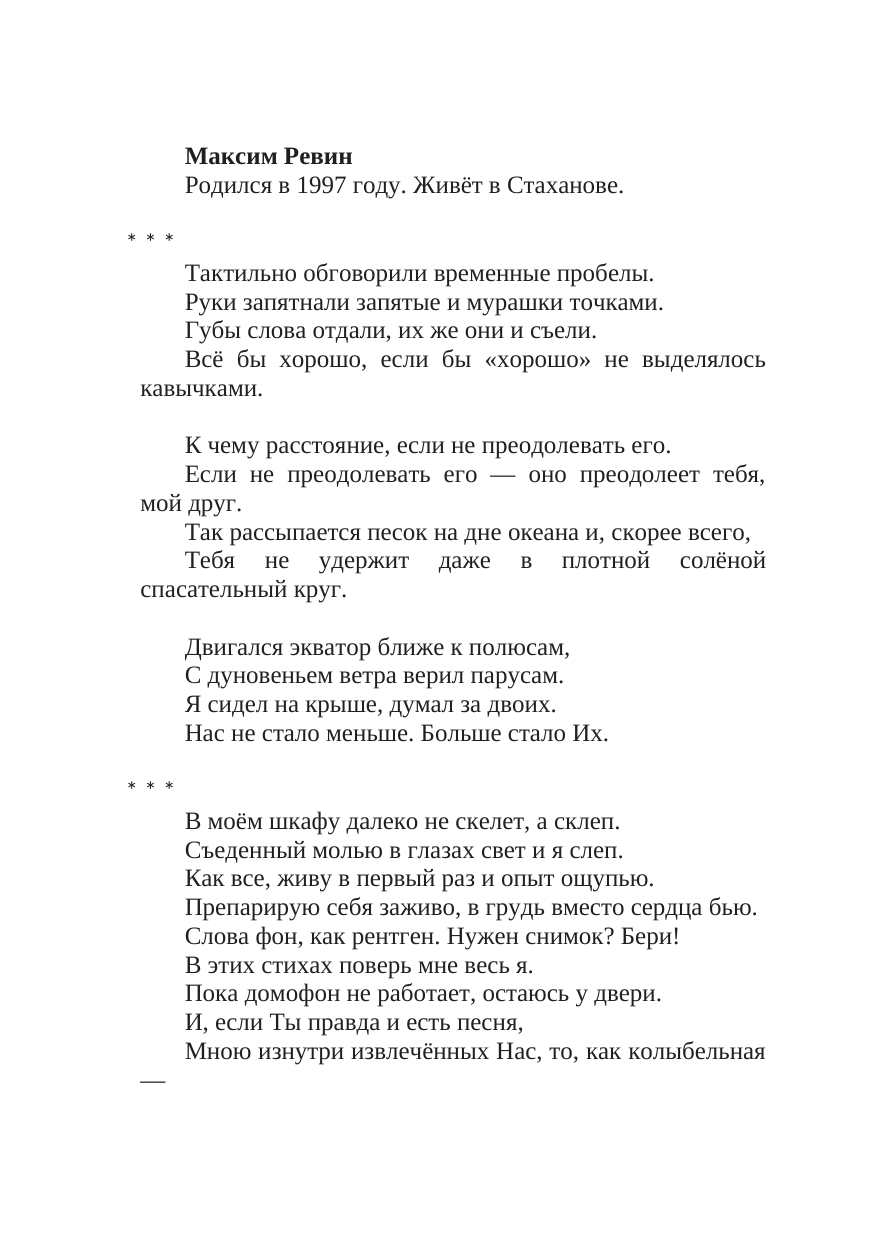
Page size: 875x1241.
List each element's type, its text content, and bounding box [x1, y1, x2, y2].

text И, если Ты правда и есть песня, [140, 1007, 766, 1036]
text Руки запятнали запятые и мурашки точками. [140, 287, 766, 316]
text Я сидел на крыше, думал за двоих. [140, 689, 766, 718]
text Так рассыпается песок на дне океана и, скорее всего, [140, 517, 766, 546]
text Тактильно обговорили временные пробелы. [140, 258, 766, 287]
text Препарирую себя заживо, в грудь вместо сердца бью. [140, 892, 766, 921]
text Как все, живу в первый раз и опыт ощупью. [140, 863, 766, 892]
text Всё бы хорошо, если бы «хорошо» не выделялось кавычками. [140, 344, 766, 402]
text Нас не стало меньше. Больше стало Их. [140, 718, 766, 747]
text К чему расстояние, если не преодолевать его. [140, 431, 766, 459]
text Слова фон, как рентген. Нужен снимок? Бери! [140, 921, 766, 950]
text Пока домофон не работает, остаюсь у двери. [140, 978, 766, 1007]
text Двигался экватор ближе к полюсам, [140, 632, 766, 661]
text С дуновеньем ветра верил парусам. [140, 661, 766, 689]
text Если не преодолевать его — оно преодолеет тебя, мой друг. [140, 459, 766, 517]
text Съеденный молью в глазах свет и я слеп. [140, 835, 766, 863]
text В этих стихах поверь мне весь я. [140, 950, 766, 978]
text * * * [81, 776, 766, 806]
text Тебя не удержит даже в плотной солёной спасательный круг. [140, 546, 766, 603]
text * * * [81, 227, 766, 258]
text Родился в 1997 году. Живёт в Стаханове. [140, 170, 766, 199]
text В моём шкафу далеко не скелет, а склеп. [140, 806, 766, 835]
text Губы слова отдали, их же они и съели. [140, 316, 766, 344]
text Мною изнутри извлечённых Нас, то, как колыбельная — [140, 1036, 766, 1093]
text Максим Ревин [140, 141, 766, 170]
